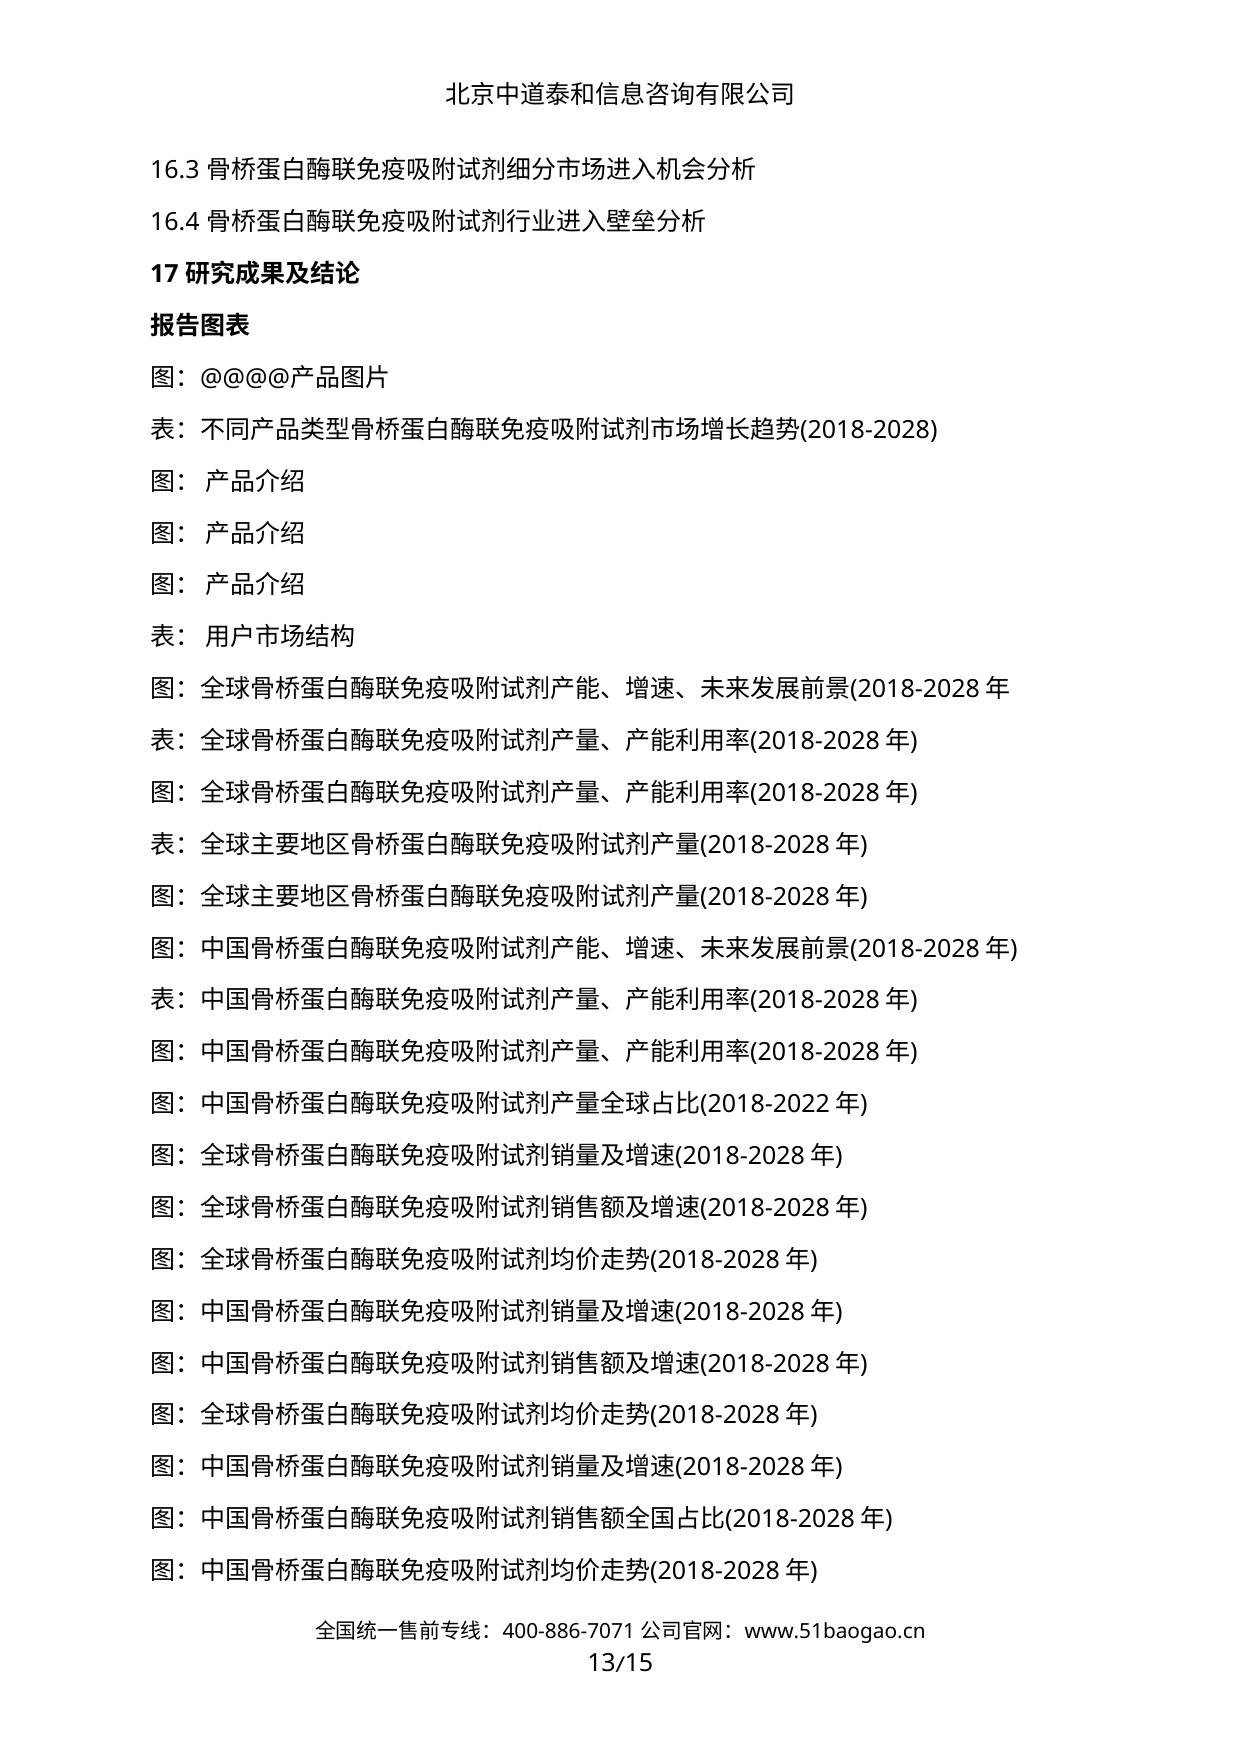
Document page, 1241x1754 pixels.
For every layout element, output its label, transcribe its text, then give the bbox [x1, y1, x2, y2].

text 表：全球主要地区骨桥蛋白酶联免疫吸附试剂产量(2018-2028年) [150, 824, 1090, 861]
text 图：中国骨桥蛋白酶联免疫吸附试剂销量及增速(2018-2028年) [150, 1291, 1090, 1327]
text 报告图表 [150, 306, 1090, 342]
text 图：全球主要地区骨桥蛋白酶联免疫吸附试剂产量(2018-2028年) [150, 876, 1090, 912]
text 16.3 骨桥蛋白酶联免疫吸附试剂细分市场进入机会分析 [150, 150, 1090, 186]
text 图： 产品介绍 [150, 565, 1090, 601]
text 图：中国骨桥蛋白酶联免疫吸附试剂销售额及增速(2018-2028年) [150, 1343, 1090, 1379]
text 图：中国骨桥蛋白酶联免疫吸附试剂产量、产能利用率(2018-2028年) [150, 1032, 1090, 1068]
text 表：中国骨桥蛋白酶联免疫吸附试剂产量、产能利用率(2018-2028年) [150, 980, 1090, 1016]
text 图：中国骨桥蛋白酶联免疫吸附试剂均价走势(2018-2028年) [150, 1551, 1090, 1587]
text 图：中国骨桥蛋白酶联免疫吸附试剂产能、增速、未来发展前景(2018-2028年) [150, 928, 1090, 964]
text 表：不同产品类型骨桥蛋白酶联免疫吸附试剂市场增长趋势(2018-2028) [150, 409, 1090, 446]
text 图： 产品介绍 [150, 461, 1090, 497]
text 图：全球骨桥蛋白酶联免疫吸附试剂产量、产能利用率(2018-2028年) [150, 772, 1090, 809]
text 图：中国骨桥蛋白酶联免疫吸附试剂销量及增速(2018-2028年) [150, 1447, 1090, 1483]
text 17 研究成果及结论 [150, 254, 1090, 290]
text 图：全球骨桥蛋白酶联免疫吸附试剂均价走势(2018-2028年) [150, 1395, 1090, 1431]
text 图：全球骨桥蛋白酶联免疫吸附试剂均价走势(2018-2028年) [150, 1239, 1090, 1276]
text 图：全球骨桥蛋白酶联免疫吸附试剂销售额及增速(2018-2028年) [150, 1187, 1090, 1224]
text 图：中国骨桥蛋白酶联免疫吸附试剂产量全球占比(2018-2022年) [150, 1084, 1090, 1120]
text 图：@@@@产品图片 [150, 357, 1090, 394]
text 图：全球骨桥蛋白酶联免疫吸附试剂产能、增速、未来发展前景(2018-2028年 [150, 669, 1090, 705]
text 图：全球骨桥蛋白酶联免疫吸附试剂销量及增速(2018-2028年) [150, 1136, 1090, 1172]
text 表： 用户市场结构 [150, 617, 1090, 653]
text 16.4 骨桥蛋白酶联免疫吸附试剂行业进入壁垒分析 [150, 202, 1090, 238]
text 图： 产品介绍 [150, 513, 1090, 549]
text 图：中国骨桥蛋白酶联免疫吸附试剂销售额全国占比(2018-2028年) [150, 1499, 1090, 1535]
text 表：全球骨桥蛋白酶联免疫吸附试剂产量、产能利用率(2018-2028年) [150, 721, 1090, 757]
